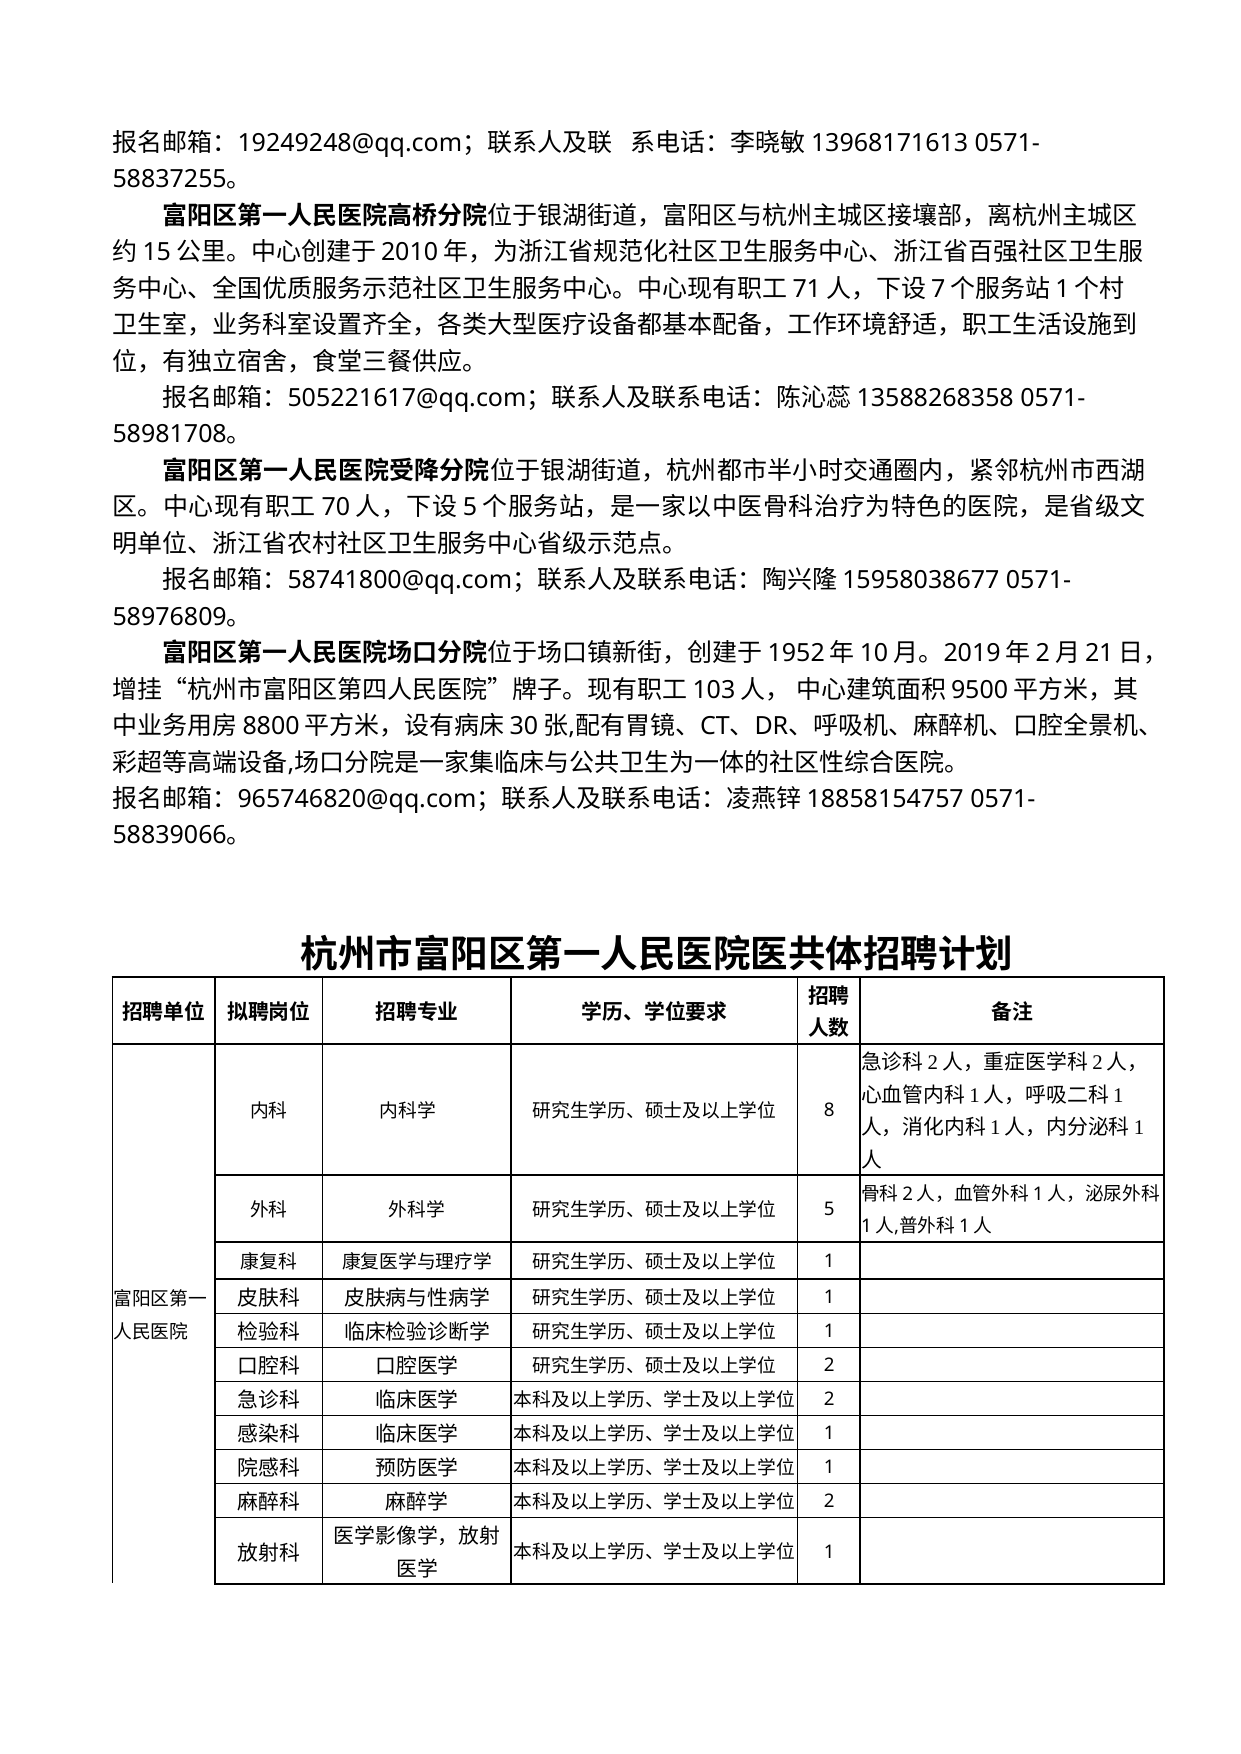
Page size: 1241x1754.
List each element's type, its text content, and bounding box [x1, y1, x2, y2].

table_cell 研究生学历、硕士及以上学位 [512, 1176, 797, 1241]
table_cell 预防医学 [323, 1450, 510, 1483]
table_cell 2 [798, 1484, 859, 1517]
table_header 招聘专业 [323, 978, 510, 1043]
table_cell [861, 1280, 1163, 1312]
table_cell 本科及以上学历、学士及以上学位 [512, 1450, 797, 1483]
table_cell 研究生学历、硕士及以上学位 [512, 1348, 797, 1381]
table_cell 研究生学历、硕士及以上学位 [512, 1243, 797, 1278]
table_cell 放射科 [216, 1518, 322, 1583]
table_cell 1 [798, 1314, 859, 1346]
table_cell 麻醉学 [323, 1484, 510, 1517]
table_cell 医学影像学，放射医学 [323, 1518, 510, 1583]
table_cell 骨科2人，血管外科1人，泌尿外科1人,普外科1人 [861, 1176, 1163, 1241]
table_header 招聘单位 [113, 978, 214, 1043]
table_cell [861, 1450, 1163, 1483]
table_cell [861, 1382, 1163, 1414]
table_cell 院感科 [216, 1450, 322, 1483]
table_cell 5 [798, 1176, 859, 1241]
table_cell 检验科 [216, 1314, 322, 1346]
table_cell 感染科 [216, 1416, 322, 1449]
table_cell 1 [798, 1416, 859, 1449]
table_cell 急诊科 [216, 1382, 322, 1414]
table_cell 内科学 [323, 1045, 510, 1174]
table_cell 本科及以上学历、学士及以上学位 [512, 1484, 797, 1517]
text 报名邮箱：19249248@qq.com；联系人及联系电话：李晓敏 13968171613 0571-58837255。 [112, 122, 1146, 195]
text 富阳区第一人民医院场口分院位于场口镇新街，创建于1952年10月。2019年2月21日，增挂“杭州市富阳区第四人民医院”牌子。现有职工103人， 中心建筑面积9500平方米，其中业务用房8800平方米，设有病床30张,配有胃镜、CT、DR、呼吸机、麻醉机、口腔全景机、彩超等高端设备,场口分院是一家集临床与公共卫生为一体的社区性综合医院。 [112, 632, 1146, 778]
table_cell 研究生学历、硕士及以上学位 [512, 1045, 797, 1174]
table_cell 本科及以上学历、学士及以上学位 [512, 1518, 797, 1583]
text 富阳区第一人民医院高桥分院位于银湖街道，富阳区与杭州主城区接壤部，离杭州主城区约15公里。中心创建于2010年，为浙江省规范化社区卫生服务中心、浙江省百强社区卫生服务中心、全国优质服务示范社区卫生服务中心。中心现有职工71人，下设7个服务站1个村卫生室，业务科室设置齐全，各类大型医疗设备都基本配备，工作环境舒适，职工生活设施到位，有独立宿舍，食堂三餐供应。 [112, 195, 1146, 377]
table_header 学历、学位要求 [512, 978, 797, 1043]
table_cell 2 [798, 1382, 859, 1414]
table_cell [861, 1243, 1163, 1278]
table_cell 1 [798, 1450, 859, 1483]
table_cell 本科及以上学历、学士及以上学位 [512, 1416, 797, 1449]
table_cell 麻醉科 [216, 1484, 322, 1517]
table_cell 口腔医学 [323, 1348, 510, 1381]
table_cell 临床医学 [323, 1416, 510, 1449]
table_header 招聘人数 [798, 978, 859, 1043]
table_cell 临床医学 [323, 1382, 510, 1414]
text 富阳区第一人民医院受降分院位于银湖街道，杭州都市半小时交通圈内，紧邻杭州市西湖区。中心现有职工70人，下设5个服务站，是一家以中医骨科治疗为特色的医院，是省级文明单位、浙江省农村社区卫生服务中心省级示范点。 [112, 450, 1146, 559]
table_cell 研究生学历、硕士及以上学位 [512, 1314, 797, 1346]
table_cell 外科学 [323, 1176, 510, 1241]
table_cell 急诊科2人，重症医学科2人，心血管内科1人，呼吸二科1人，消化内科1人，内分泌科1人 [861, 1045, 1163, 1174]
table_cell [861, 1348, 1163, 1381]
table_cell [861, 1484, 1163, 1517]
table_cell 1 [798, 1280, 859, 1312]
table_cell 1 [798, 1518, 859, 1583]
text 报名邮箱：965746820@qq.com；联系人及联系电话：凌燕锌18858154757 0571-58839066。 [112, 778, 1146, 851]
text 报名邮箱：58741800@qq.com；联系人及联系电话：陶兴隆15958038677 0571-58976809。 [112, 559, 1146, 632]
table_cell 富阳区第一人民医院 [113, 1045, 214, 1583]
table_cell [861, 1416, 1163, 1449]
table_cell 外科 [216, 1176, 322, 1241]
table_cell 康复科 [216, 1243, 322, 1278]
text 杭州市富阳区第一人民医院医共体招聘计划 [112, 934, 1146, 976]
table_cell [861, 1518, 1163, 1583]
table_cell 皮肤病与性病学 [323, 1280, 510, 1312]
table_cell [861, 1314, 1163, 1346]
table_cell 本科及以上学历、学士及以上学位 [512, 1382, 797, 1414]
table_cell 皮肤科 [216, 1280, 322, 1312]
text 报名邮箱：505221617@qq.com；联系人及联系电话：陈沁蕊13588268358 0571-58981708。 [112, 377, 1146, 450]
table_cell 康复医学与理疗学 [323, 1243, 510, 1278]
table_cell 1 [798, 1243, 859, 1278]
table_cell 研究生学历、硕士及以上学位 [512, 1280, 797, 1312]
table_cell 内科 [216, 1045, 322, 1174]
table_cell 口腔科 [216, 1348, 322, 1381]
table_cell 8 [798, 1045, 859, 1174]
table_header 拟聘岗位 [216, 978, 322, 1043]
table_cell 2 [798, 1348, 859, 1381]
table_header 备注 [861, 978, 1163, 1043]
table_cell 临床检验诊断学 [323, 1314, 510, 1346]
